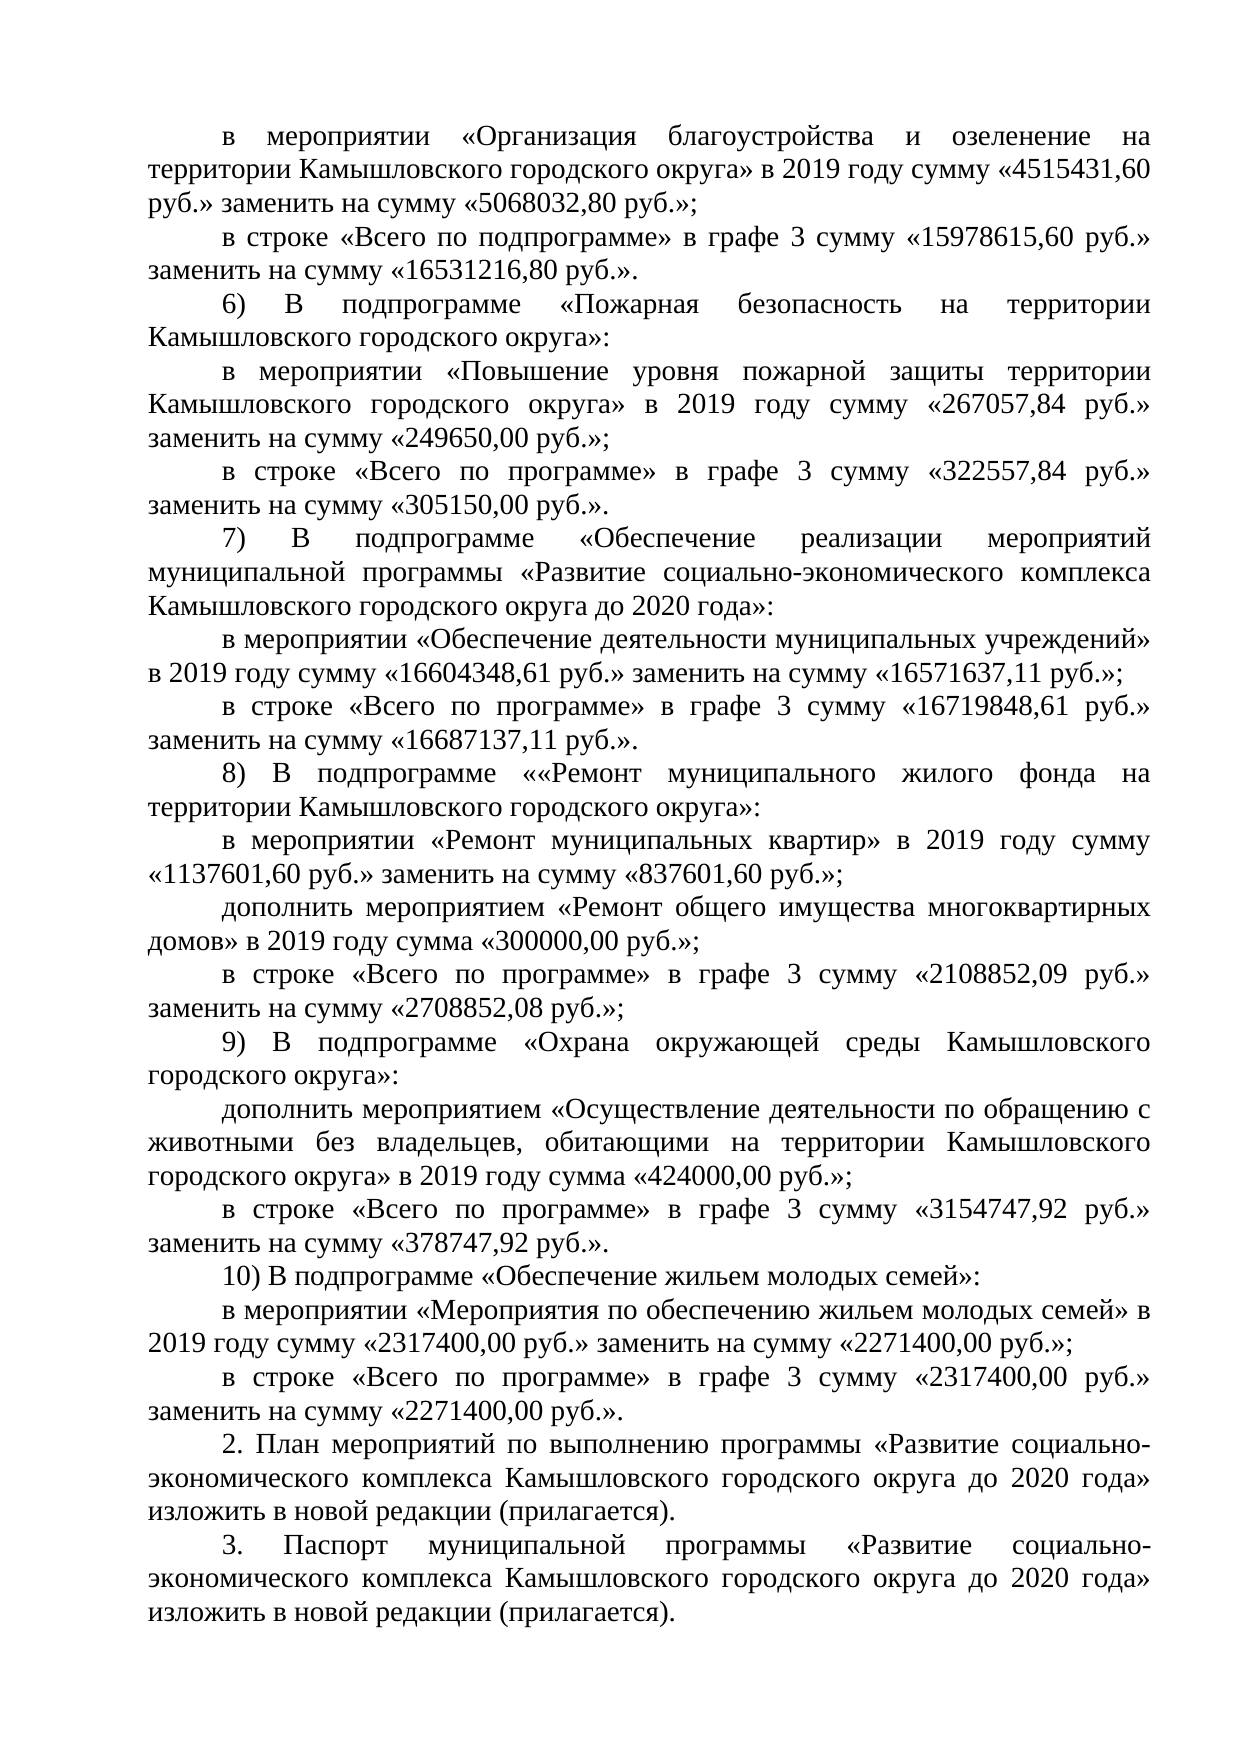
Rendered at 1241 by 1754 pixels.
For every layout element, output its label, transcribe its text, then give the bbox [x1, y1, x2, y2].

title дополнить мероприятием «Осуществление деятельности по обращению с животными без владельцев, обитающими на территории Камышловского городского округа» в 2019 году сумма «424000,00 руб.»; [148, 1091, 1152, 1191]
title в строке «Всего по программе» в графе 3 сумму «3154747,92 руб.» заменить на сумму «378747,92 руб.». [148, 1191, 1152, 1258]
title в строке «Всего по программе» в графе 3 сумму «322557,84 руб.» заменить на сумму «305150,00 руб.». [148, 453, 1152, 521]
text 3. Паспорт муниципальной программы «Развитие социально-экономического комплекса Камышловского городского округа до 2020 года» изложить в новой редакции (прилагается). [148, 1527, 1152, 1627]
title 10) В подпрограмме «Обеспечение жильем молодых семей»: [148, 1258, 1152, 1292]
title 9) В подпрограмме «Охрана окружающей среды Камышловского городского округа»: [148, 1024, 1152, 1091]
title в строке «Всего по программе» в графе 3 сумму «16719848,61 руб.» заменить на сумму «16687137,11 руб.». [148, 688, 1152, 755]
title 8) В подпрограмме ««Ремонт муниципального жилого фонда на территории Камышловского городского округа»: [148, 755, 1152, 822]
title 7) В подпрограмме «Обеспечение реализации мероприятий муниципальной программы «Развитие социально-экономического комплекса Камышловского городского округа до 2020 года»: [148, 521, 1152, 621]
title в строке «Всего по подпрограмме» в графе 3 сумму «15978615,60 руб.» заменить на сумму «16531216,80 руб.». [148, 219, 1152, 286]
title в мероприятии «Ремонт муниципальных квартир» в 2019 году сумму «1137601,60 руб.» заменить на сумму «837601,60 руб.»; [148, 822, 1152, 889]
title 6) В подпрограмме «Пожарная безопасность на территории Камышловского городского округа»: [148, 286, 1152, 353]
title в мероприятии «Повышение уровня пожарной защиты территории Камышловского городского округа» в 2019 году сумму «267057,84 руб.» заменить на сумму «249650,00 руб.»; [148, 353, 1152, 453]
title 2. План мероприятий по выполнению программы «Развитие социально-экономического комплекса Камышловского городского округа до 2020 года» изложить в новой редакции (прилагается). [148, 1426, 1152, 1527]
title дополнить мероприятием «Ремонт общего имущества многоквартирных домов» в 2019 году сумма «300000,00 руб.»; [148, 889, 1152, 957]
text в мероприятии «Организация благоустройства и озеленение на территории Камышловского городского округа» в 2019 году сумму «4515431,60 руб.» заменить на сумму «5068032,80 руб.»; [148, 118, 1152, 219]
title в строке «Всего по программе» в графе 3 сумму «2317400,00 руб.» заменить на сумму «2271400,00 руб.». [148, 1359, 1152, 1426]
title в мероприятии «Мероприятия по обеспечению жильем молодых семей» в 2019 году сумму «2317400,00 руб.» заменить на сумму «2271400,00 руб.»; [148, 1292, 1152, 1359]
title в строке «Всего по программе» в графе 3 сумму «2108852,09 руб.» заменить на сумму «2708852,08 руб.»; [148, 957, 1152, 1024]
title в мероприятии «Обеспечение деятельности муниципальных учреждений» в 2019 году сумму «16604348,61 руб.» заменить на сумму «16571637,11 руб.»; [148, 621, 1152, 688]
